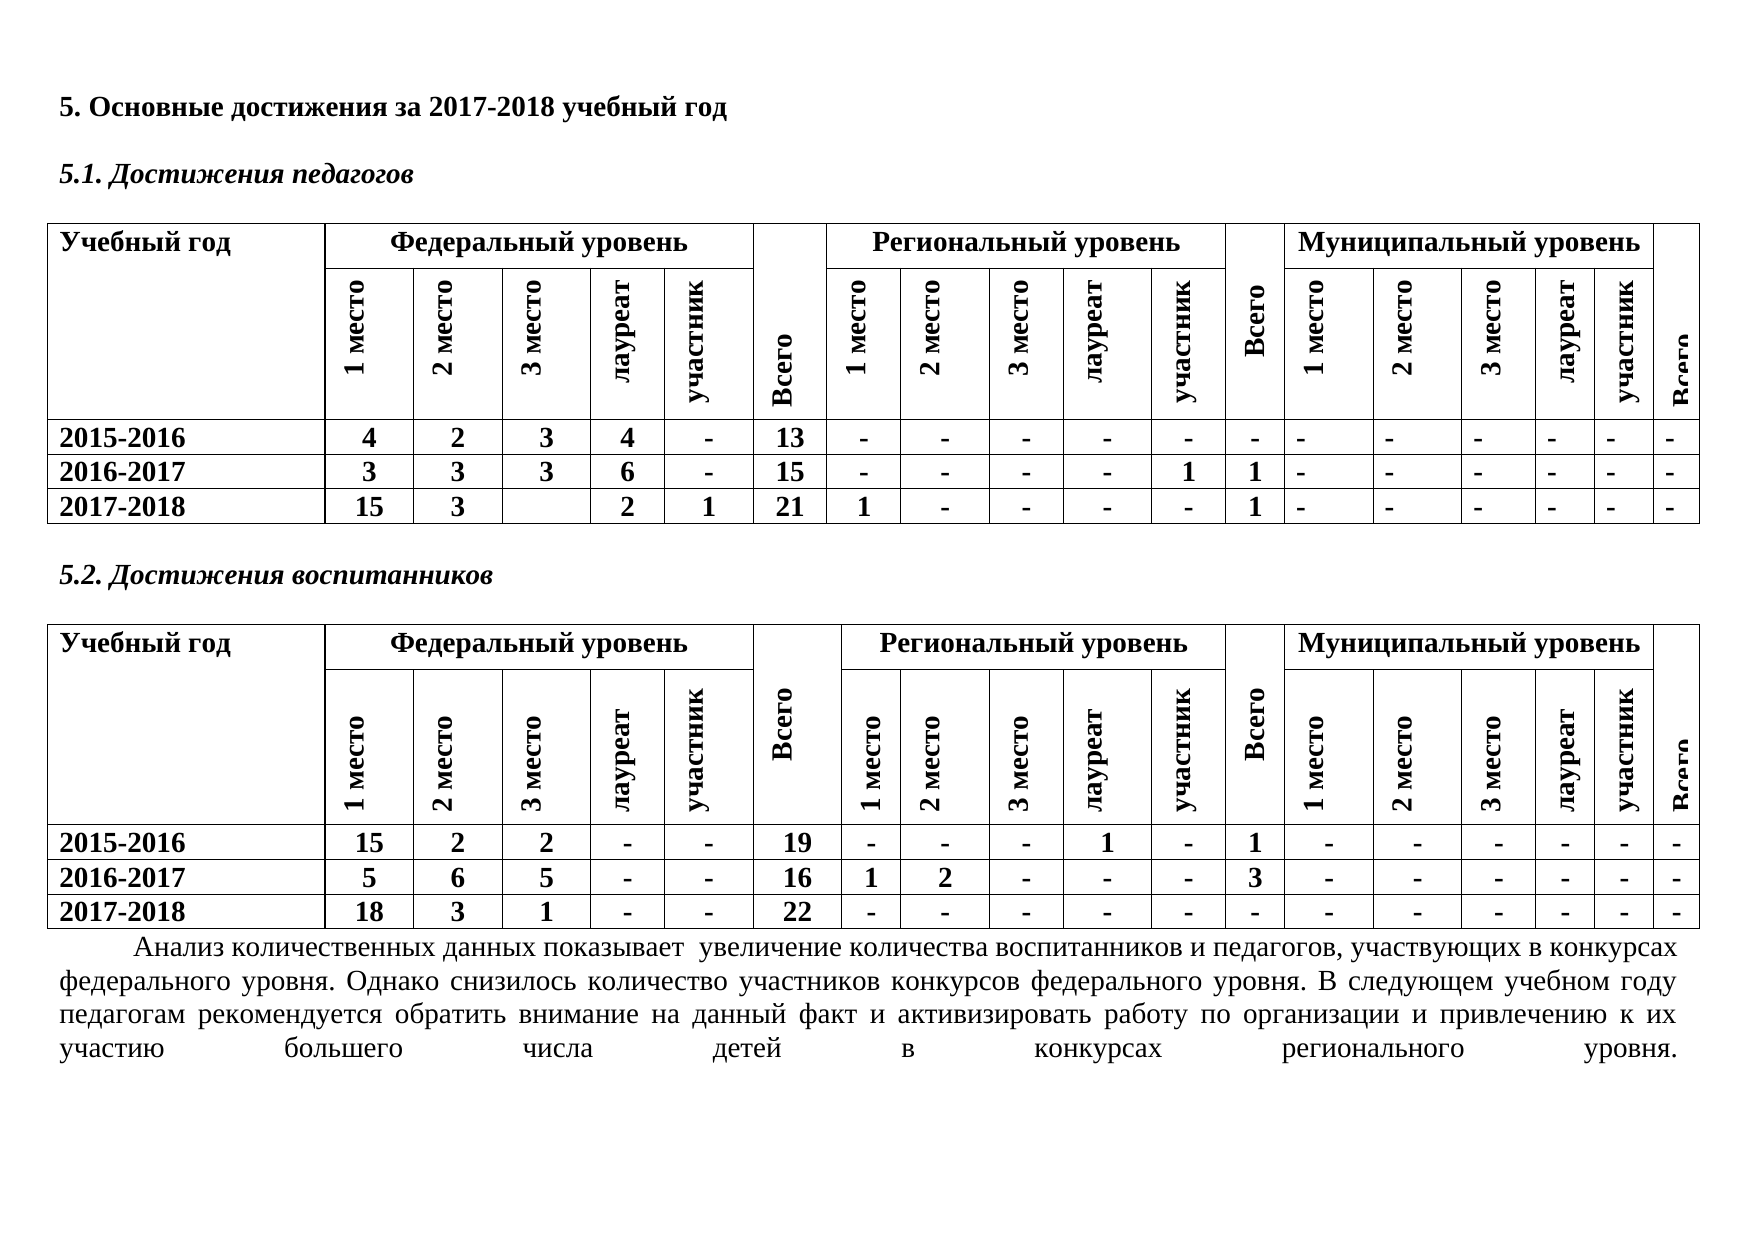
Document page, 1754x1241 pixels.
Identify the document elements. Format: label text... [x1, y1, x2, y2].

table_cell 13 [754, 420, 826, 453]
table_cell - [1462, 825, 1535, 859]
table_cell - [1536, 895, 1594, 928]
table_cell 1 место [326, 670, 413, 824]
table_cell - [1654, 860, 1699, 893]
table_cell - [1654, 455, 1699, 488]
table_cell 22 [754, 895, 841, 928]
table_cell 1 [1226, 455, 1284, 488]
table_cell - [1152, 420, 1225, 453]
table_cell - [665, 455, 753, 488]
table_cell - [1462, 455, 1535, 488]
table_cell - [1595, 489, 1653, 523]
table_cell - [665, 825, 753, 859]
table_cell лауреат [1536, 670, 1594, 824]
table_cell - [591, 860, 664, 893]
table_cell 3 [414, 455, 502, 488]
table_cell 15 [326, 489, 413, 523]
table_cell лауреат [1064, 269, 1151, 419]
table_cell 2 место [1374, 269, 1461, 419]
table_cell - [1536, 489, 1594, 523]
table_cell - [1462, 420, 1535, 453]
table_cell - [665, 420, 753, 453]
table_cell 2015-2016 [48, 420, 324, 453]
table_cell - [1152, 860, 1225, 893]
table_cell - [1595, 455, 1653, 488]
table_cell - [990, 455, 1063, 488]
table_cell 2016-2017 [48, 455, 324, 488]
table_cell 1 место [1285, 269, 1373, 419]
table_cell - [1285, 455, 1373, 488]
table_cell 2 место [901, 670, 989, 824]
table_cell 1 [1226, 825, 1284, 859]
table_cell 3 место [503, 670, 590, 824]
table_cell - [1595, 420, 1653, 453]
table_cell - [990, 489, 1063, 523]
table_cell - [1462, 860, 1535, 893]
table_cell - [842, 895, 900, 928]
table_cell - [1595, 860, 1653, 893]
table_cell - [901, 455, 989, 488]
table_cell 15 [326, 825, 413, 859]
text 5.2. Достижения воспитанников [59, 557, 1679, 591]
table_cell 1 место [827, 269, 900, 419]
table_cell 2 [414, 825, 502, 859]
table_cell - [1064, 860, 1151, 893]
table_cell лауреат [591, 269, 664, 419]
table_cell - [990, 860, 1063, 893]
table_cell 1 место [1285, 670, 1373, 824]
table_cell 3 [503, 455, 590, 488]
table_cell - [1152, 895, 1225, 928]
table_cell 2 [591, 489, 664, 523]
table_cell 16 [754, 860, 841, 893]
table_cell - [665, 895, 753, 928]
table_cell - [1374, 489, 1461, 523]
table_cell - [901, 420, 989, 453]
table_cell - [901, 825, 989, 859]
table_cell - [1285, 895, 1373, 928]
table_cell 3 место [1462, 269, 1535, 419]
table_cell - [1654, 489, 1699, 523]
table_header Региональный уровень [842, 625, 1225, 669]
table_cell 2 [503, 825, 590, 859]
table_cell - [1374, 420, 1461, 453]
table_cell - [1064, 455, 1151, 488]
table_header Всего [1226, 625, 1284, 824]
table_cell участник [1595, 269, 1653, 419]
table_cell 1 [1226, 489, 1284, 523]
table_cell - [1226, 420, 1284, 453]
table_cell - [1285, 825, 1373, 859]
table_cell - [901, 489, 989, 523]
table_cell - [1654, 420, 1699, 453]
table_cell 1 [1152, 455, 1225, 488]
table_cell - [901, 895, 989, 928]
table_cell - [1462, 489, 1535, 523]
table_cell - [1595, 825, 1653, 859]
table_cell 2 [901, 860, 989, 893]
table_header Учебный год [48, 625, 324, 824]
table_cell - [1595, 895, 1653, 928]
table_cell 1 [1064, 825, 1151, 859]
table_header Федеральный уровень [326, 625, 753, 669]
table_cell 3 место [990, 269, 1063, 419]
table_cell 2015-2016 [48, 825, 324, 859]
table_cell 3 [414, 489, 502, 523]
table_cell участник [665, 269, 753, 419]
table_cell 2 место [901, 269, 989, 419]
table_cell - [1064, 895, 1151, 928]
table_cell лауреат [1536, 269, 1594, 419]
table_cell 1 [503, 895, 590, 928]
table_cell 4 [326, 420, 413, 453]
table_cell - [1285, 420, 1373, 453]
table_cell 1 место [842, 670, 900, 824]
table_cell участник [1152, 670, 1225, 824]
text Анализ количественных данных показывает увеличение количества воспитанников и педагогов, участвующих в конкурсах федерального уровня. Однако снизилось количество участников конкурсов федерального уровня. В следующем учебном году педагогам рекомендуется обратить внимание на данный факт и активизировать работу по организации и привлечению к их участию большего числа детей в конкурсах регионального уровня. [59, 929, 1679, 1091]
table_cell - [1226, 895, 1284, 928]
table_cell - [1536, 420, 1594, 453]
table_cell - [1285, 489, 1373, 523]
table_cell - [1152, 825, 1225, 859]
table_header Учебный год [48, 224, 324, 419]
text 5.1. Достижения педагогов [59, 156, 1679, 189]
table_cell 2017-2018 [48, 895, 324, 928]
table_header Муниципальный уровень [1285, 224, 1653, 268]
table_cell - [1536, 825, 1594, 859]
table_cell участник [1152, 269, 1225, 419]
table_cell лауреат [591, 670, 664, 824]
table_cell - [1152, 489, 1225, 523]
table_header Всего [1654, 224, 1699, 419]
table_cell - [990, 895, 1063, 928]
table_header Региональный уровень [827, 224, 1225, 268]
table_cell - [1374, 825, 1461, 859]
table_cell - [1536, 455, 1594, 488]
table_cell 21 [754, 489, 826, 523]
table_cell 1 [827, 489, 900, 523]
table_cell 3 [503, 420, 590, 453]
table_cell 2 [414, 420, 502, 453]
table_cell лауреат [1064, 670, 1151, 824]
table_cell - [1374, 895, 1461, 928]
table_cell 4 [591, 420, 664, 453]
table_cell 2017-2018 [48, 489, 324, 523]
table_cell - [827, 455, 900, 488]
table_cell - [591, 895, 664, 928]
table_cell - [665, 860, 753, 893]
table_cell - [1462, 895, 1535, 928]
table_cell - [591, 825, 664, 859]
table_cell 3 место [1462, 670, 1535, 824]
table_cell 1 [665, 489, 753, 523]
table_header Всего [1226, 224, 1284, 419]
table_cell - [827, 420, 900, 453]
text 5. Основные достижения за 2017-2018 учебный год [59, 89, 1679, 122]
table_cell - [990, 420, 1063, 453]
table_header Всего [754, 625, 841, 824]
table_cell 3 [326, 455, 413, 488]
table_cell - [990, 825, 1063, 859]
table_cell 3 место [990, 670, 1063, 824]
table_cell 6 [414, 860, 502, 893]
table_cell 2 место [414, 670, 502, 824]
table_cell - [1536, 860, 1594, 893]
table_cell - [1064, 489, 1151, 523]
table_header Всего [754, 224, 826, 419]
table_cell 2016-2017 [48, 860, 324, 893]
table_cell - [1374, 455, 1461, 488]
table_cell 3 [414, 895, 502, 928]
table_header Муниципальный уровень [1285, 625, 1653, 669]
table_cell - [1374, 860, 1461, 893]
table_cell участник [1595, 670, 1653, 824]
table_cell 2 место [1374, 670, 1461, 824]
table_cell участник [665, 670, 753, 824]
table_cell 19 [754, 825, 841, 859]
table_cell 3 [1226, 860, 1284, 893]
table_header Всего [1654, 625, 1699, 824]
table_cell [503, 489, 590, 523]
table_cell 18 [326, 895, 413, 928]
table_cell 5 [326, 860, 413, 893]
table_cell 1 [842, 860, 900, 893]
table_header Федеральный уровень [326, 224, 753, 268]
table_cell 5 [503, 860, 590, 893]
table_cell 6 [591, 455, 664, 488]
table_cell - [1285, 860, 1373, 893]
table_cell - [1654, 825, 1699, 859]
table_cell - [1064, 420, 1151, 453]
table_cell 1 место [326, 269, 413, 419]
table_cell 3 место [503, 269, 590, 419]
table_cell - [1654, 895, 1699, 928]
table_cell 15 [754, 455, 826, 488]
table_cell - [842, 825, 900, 859]
table_cell 2 место [414, 269, 502, 419]
